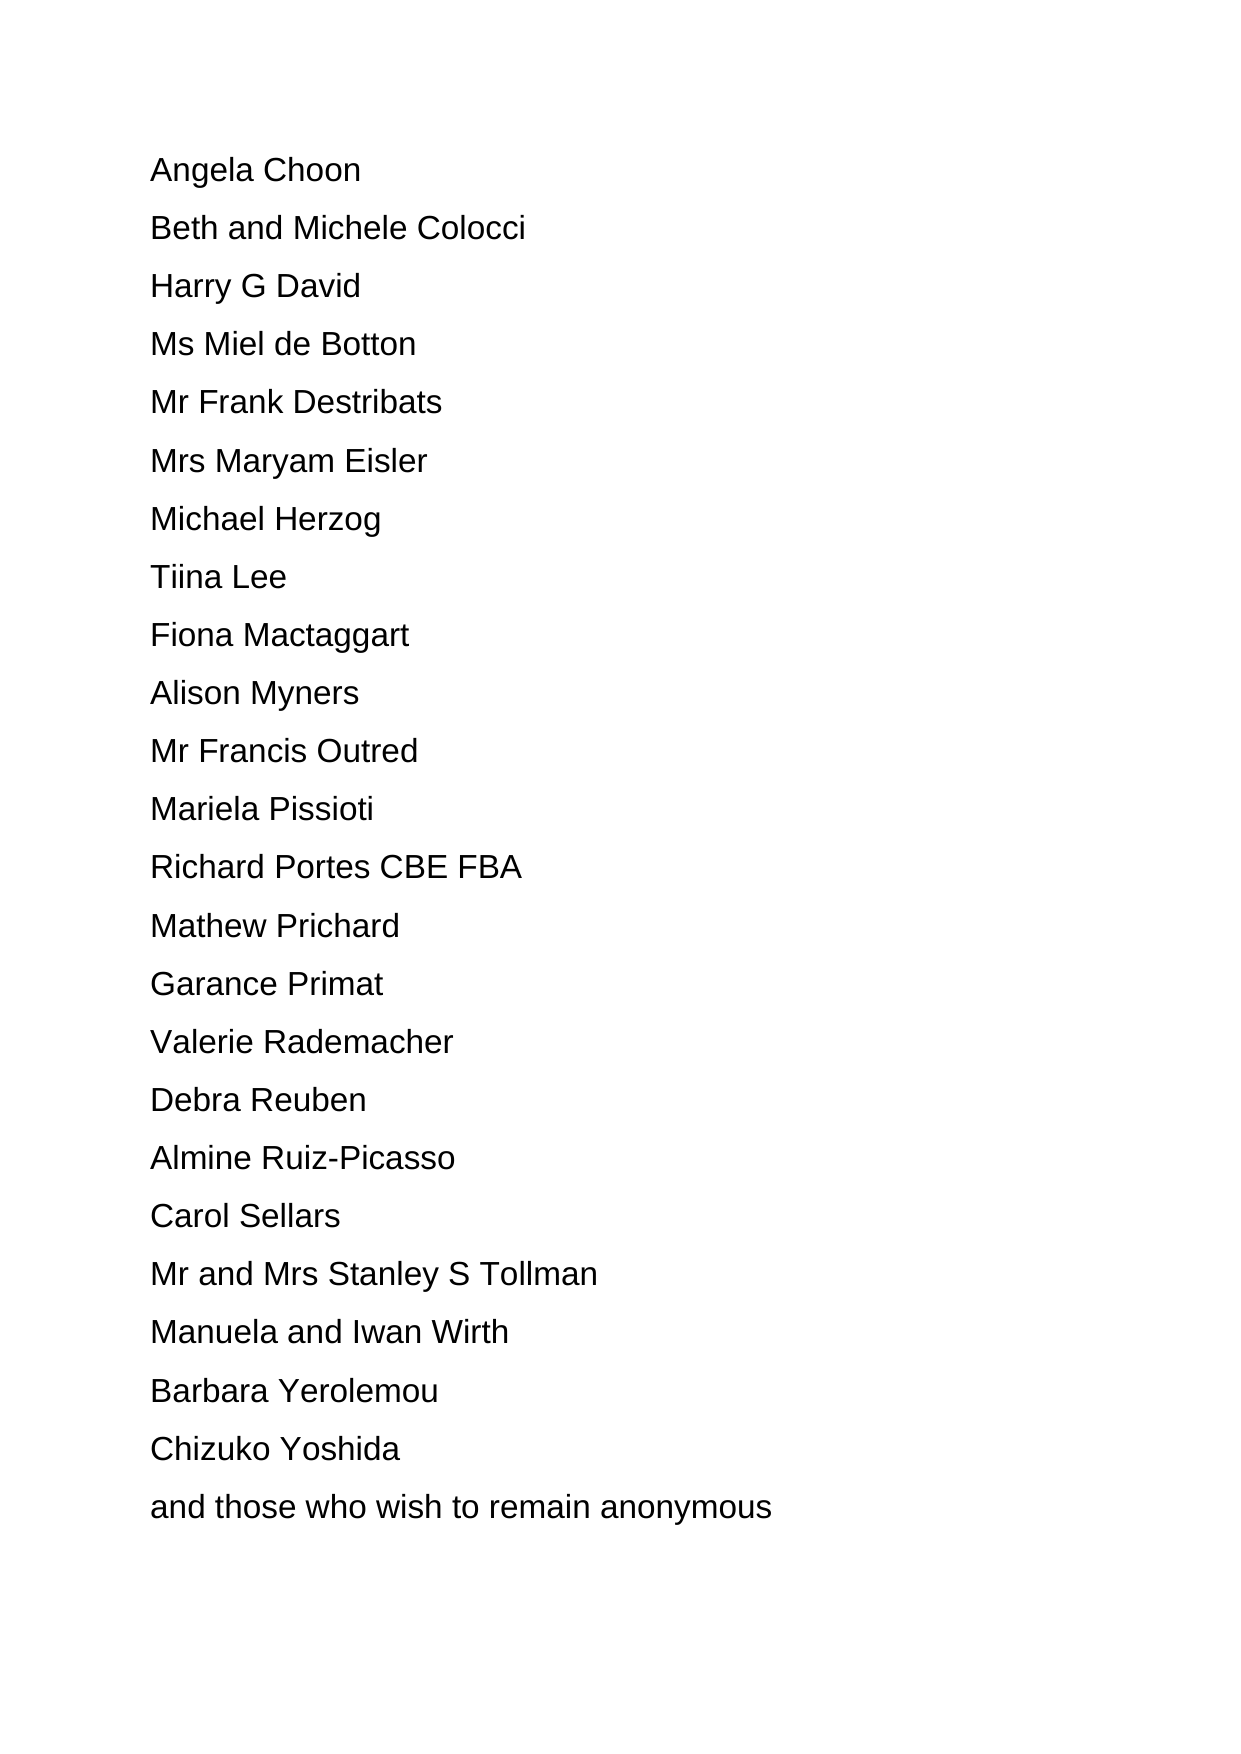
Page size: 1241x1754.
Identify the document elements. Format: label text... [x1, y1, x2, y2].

text Harry G David [150, 266, 1090, 305]
text Angela Choon [150, 150, 1090, 188]
text Tiina Lee [150, 557, 1090, 595]
text Mr Francis Outred [150, 731, 1090, 770]
text Mathew Prichard [150, 906, 1090, 944]
text Valerie Rademacher [150, 1022, 1090, 1060]
text Alison Myners [150, 673, 1090, 712]
text Michael Herzog [150, 499, 1090, 537]
text Richard Portes CBE FBA [150, 847, 1090, 886]
text Garance Primat [150, 964, 1090, 1002]
text Chizuko Yoshida [150, 1429, 1090, 1467]
text Debra Reuben [150, 1080, 1090, 1118]
text Mr Frank Destribats [150, 382, 1090, 421]
text Barbara Yerolemou [150, 1371, 1090, 1409]
text Carol Sellars [150, 1196, 1090, 1235]
text Fiona Mactaggart [150, 615, 1090, 653]
text Almine Ruiz-Picasso [150, 1138, 1090, 1177]
text Mariela Pissioti [150, 789, 1090, 828]
text Manuela and Iwan Wirth [150, 1312, 1090, 1351]
text Mr and Mrs Stanley S Tollman [150, 1254, 1090, 1293]
text Beth and Michele Colocci [150, 208, 1090, 247]
text Mrs Maryam Eisler [150, 441, 1090, 479]
text Ms Miel de Botton [150, 324, 1090, 363]
text and those who wish to remain anonymous [150, 1487, 1090, 1525]
